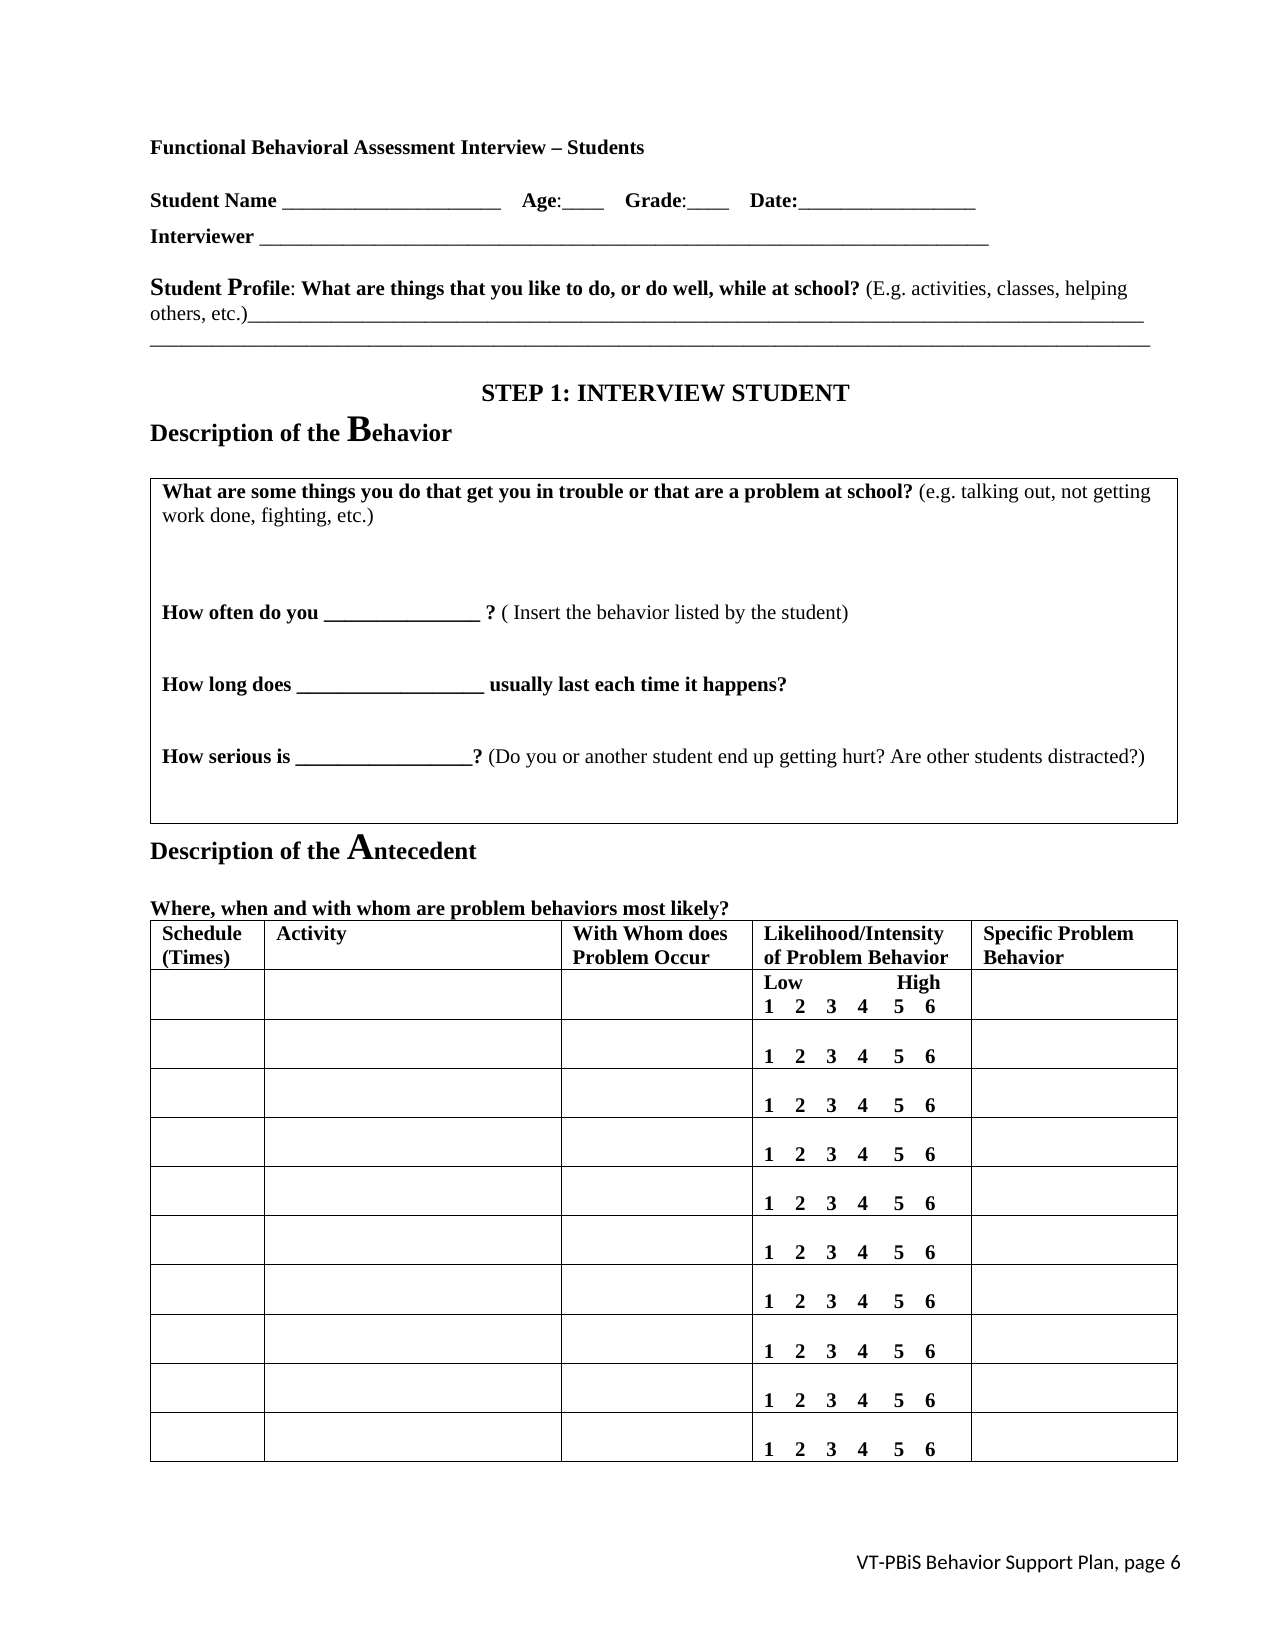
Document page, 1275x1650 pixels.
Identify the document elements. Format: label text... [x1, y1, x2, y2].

table_cell [562, 1167, 752, 1215]
table_cell [151, 1167, 264, 1215]
table_cell 1 2 3 4 5 6 [753, 1413, 971, 1461]
table_header Likelihood/Intensity of Problem Behavior [753, 921, 971, 969]
table_cell 1 2 3 4 5 6 [753, 1216, 971, 1264]
table_cell [562, 1216, 752, 1264]
table_cell [265, 1265, 561, 1313]
text ________________________________________________________________________________________________ [150, 325, 1181, 349]
table_cell [972, 1216, 1177, 1264]
table_cell [562, 970, 752, 1018]
table_cell [562, 1265, 752, 1313]
table_cell [265, 1118, 561, 1166]
text Description of the Antecedent [150, 824, 1181, 867]
table_cell [151, 1265, 264, 1313]
table_header With Whom does Problem Occur [562, 921, 752, 969]
table_header Activity [265, 921, 561, 969]
table_cell [265, 1413, 561, 1461]
subtitle STEP 1: INTERVIEW STUDENT [150, 378, 1181, 406]
table_cell [151, 1364, 264, 1412]
table_cell [265, 1020, 561, 1068]
table_cell [972, 1364, 1177, 1412]
table_cell [972, 1069, 1177, 1117]
table_cell [562, 1020, 752, 1068]
table_cell [265, 1167, 561, 1215]
table_cell [562, 1413, 752, 1461]
table_cell [265, 1364, 561, 1412]
table_header Schedule (Times) [151, 921, 264, 969]
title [150, 135, 1181, 159]
subtitle Interviewer ______________________________________________________________________ [150, 224, 1181, 248]
table_cell 1 2 3 4 5 6 [753, 1167, 971, 1215]
table_cell 1 2 3 4 5 6 [753, 1020, 971, 1068]
table_cell [265, 1069, 561, 1117]
table_cell [972, 1020, 1177, 1068]
subtitle Student Name _____________________ Age:____ Grade:____ Date:_________________ [150, 188, 1181, 212]
table_cell [151, 1118, 264, 1166]
table_cell [562, 1069, 752, 1117]
table_header Specific Problem Behavior [972, 921, 1177, 969]
table_cell [151, 1069, 264, 1117]
table_cell 1 2 3 4 5 6 [753, 1315, 971, 1363]
table_cell [972, 1167, 1177, 1215]
text Where, when and with whom are problem behaviors most likely? [150, 896, 1181, 920]
table_cell [265, 1216, 561, 1264]
table_cell [151, 1315, 264, 1363]
text Description of the Behavior [150, 406, 1181, 449]
table_cell [562, 1315, 752, 1363]
table_cell [151, 1020, 264, 1068]
table_cell [151, 1216, 264, 1264]
table_header What are some things you do that get you in trouble or that are a problem at school? (e.g. talking out, not getting work done, fighting, etc.) How often do you _______________ ? ( Insert the behavior listed by the student) How long does __________________ usually last each time it happens? How serious is _________________? (Do you or another student end up getting hurt? Are other students distracted?) [151, 479, 1177, 823]
table_cell 1 2 3 4 5 6 [753, 1118, 971, 1166]
table_cell [972, 970, 1177, 1018]
table_cell [265, 1315, 561, 1363]
table_cell [151, 1413, 264, 1461]
table_cell [562, 1364, 752, 1412]
table_cell [151, 970, 264, 1018]
table_cell [972, 1265, 1177, 1313]
table_cell 1 2 3 4 5 6 [753, 1265, 971, 1313]
table_cell 1 2 3 4 5 6 [753, 1069, 971, 1117]
table_cell Low High 1 2 3 4 5 6 [753, 970, 971, 1018]
table_cell [265, 970, 561, 1018]
table_cell [562, 1118, 752, 1166]
text Student Profile: What are things that you like to do, or do well, while at school? (E.g. activities, classes, helping others, etc.)______________________________________________________________________________________ [150, 272, 1181, 325]
table_cell [972, 1413, 1177, 1461]
table_cell 1 2 3 4 5 6 [753, 1364, 971, 1412]
table_cell [972, 1118, 1177, 1166]
table_cell [972, 1315, 1177, 1363]
